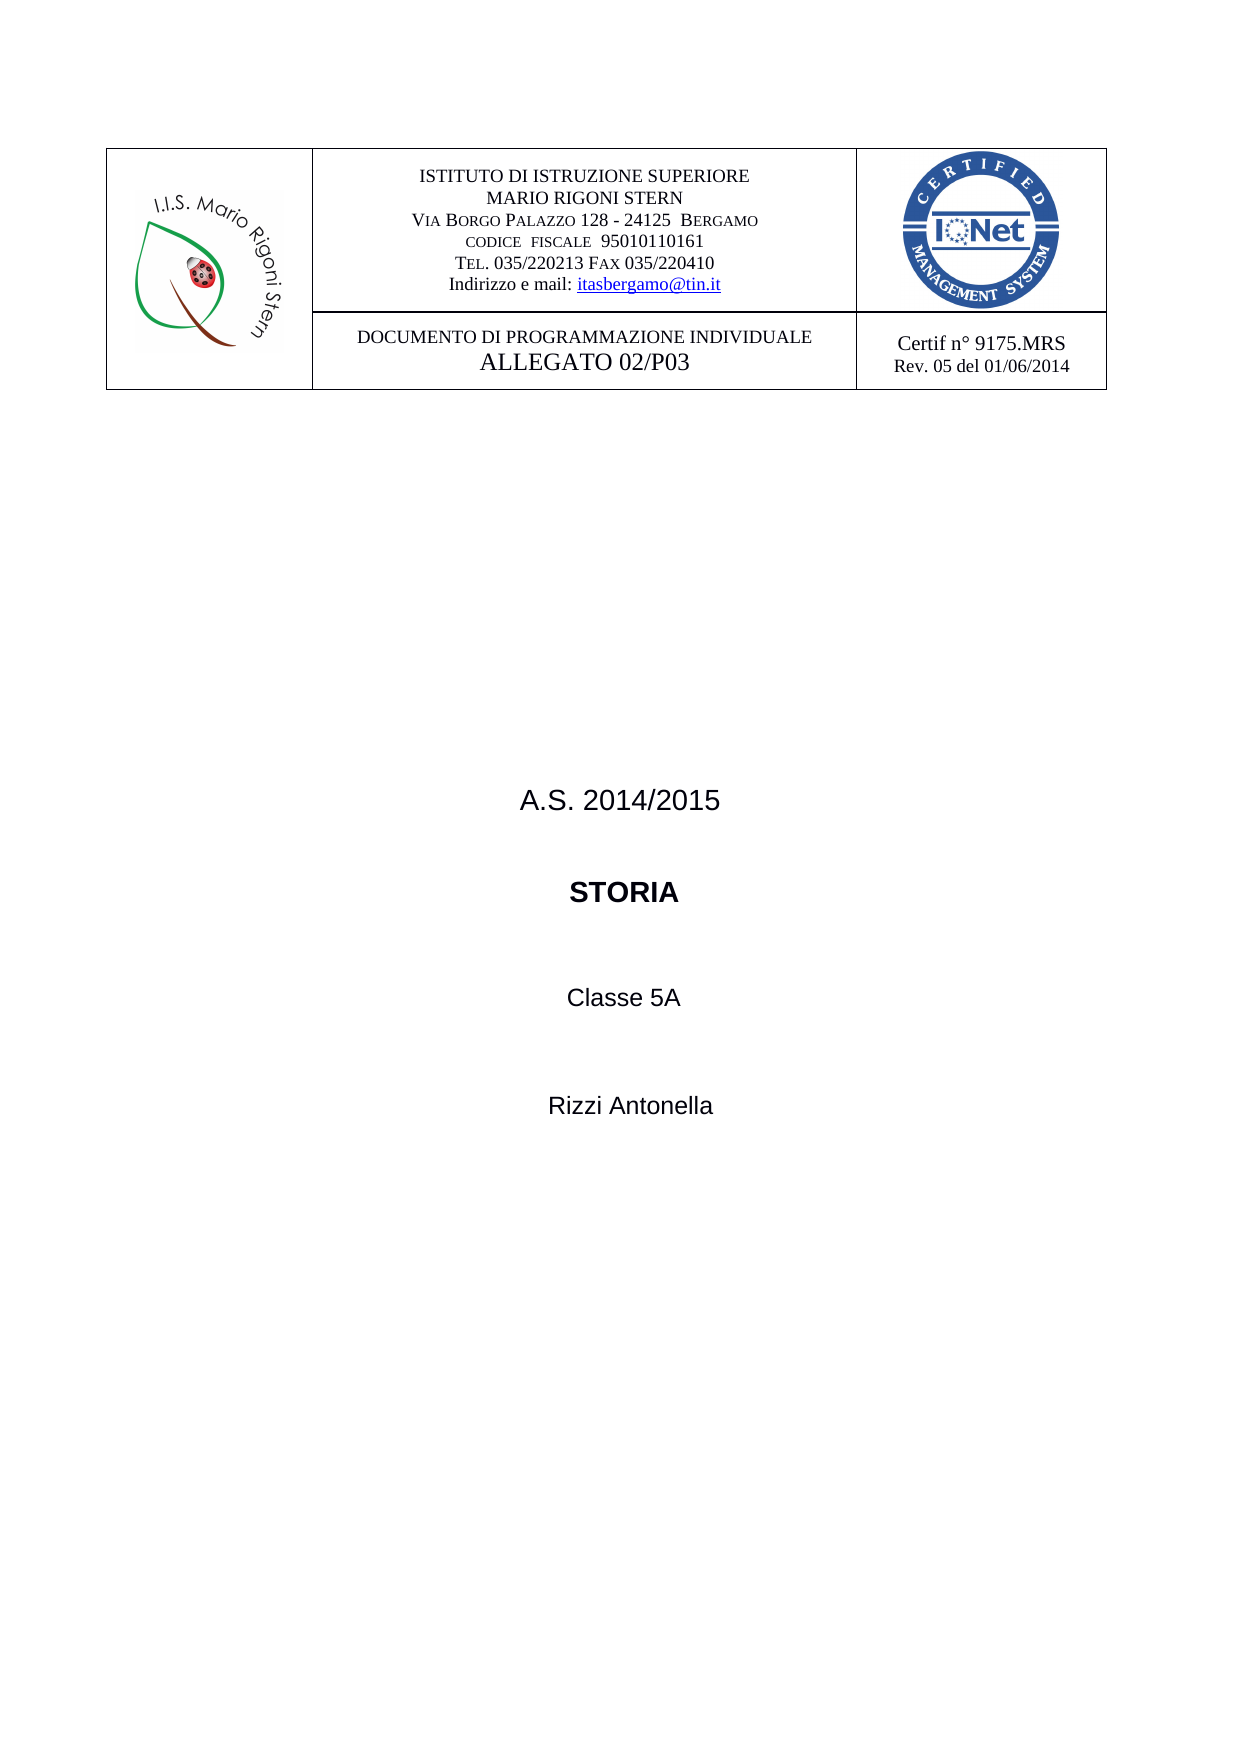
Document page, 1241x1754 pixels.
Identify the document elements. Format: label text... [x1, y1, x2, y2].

text STORIA [118, 876, 1122, 909]
subtitle Rizzi Antonella [118, 1091, 1122, 1119]
text A.S. 2014/2015 [118, 783, 1122, 817]
picture [135, 190, 284, 353]
subtitle Classe 5A [118, 983, 1122, 1012]
picture [900, 149, 1063, 311]
